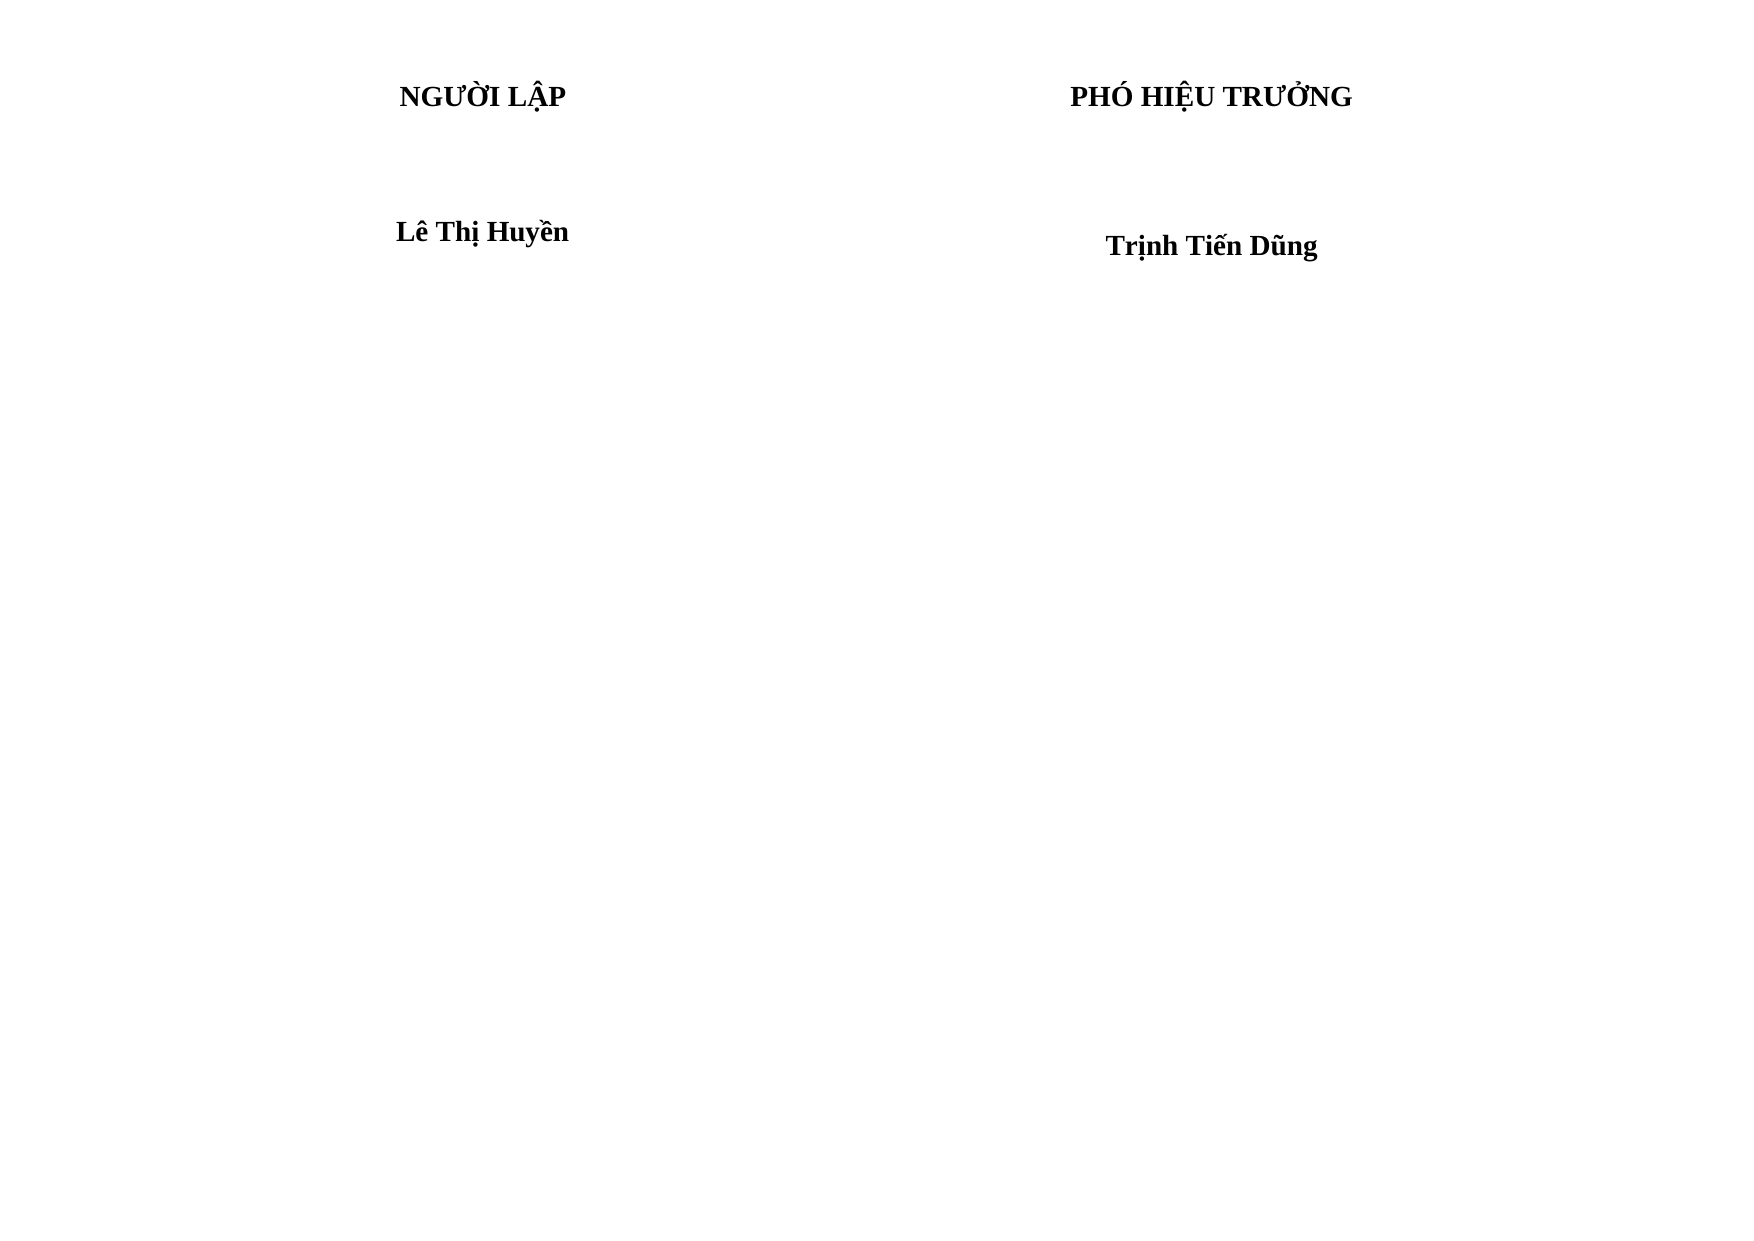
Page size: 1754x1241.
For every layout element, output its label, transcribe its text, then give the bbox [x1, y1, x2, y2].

table_cell Lê Thị Huyền [118, 113, 847, 516]
table_cell Trịnh Tiến Dũng [847, 113, 1576, 516]
table_header PHÓ HIỆU TRƯỞNG [847, 80, 1576, 113]
table_header NGƯỜI LẬP [118, 80, 847, 113]
